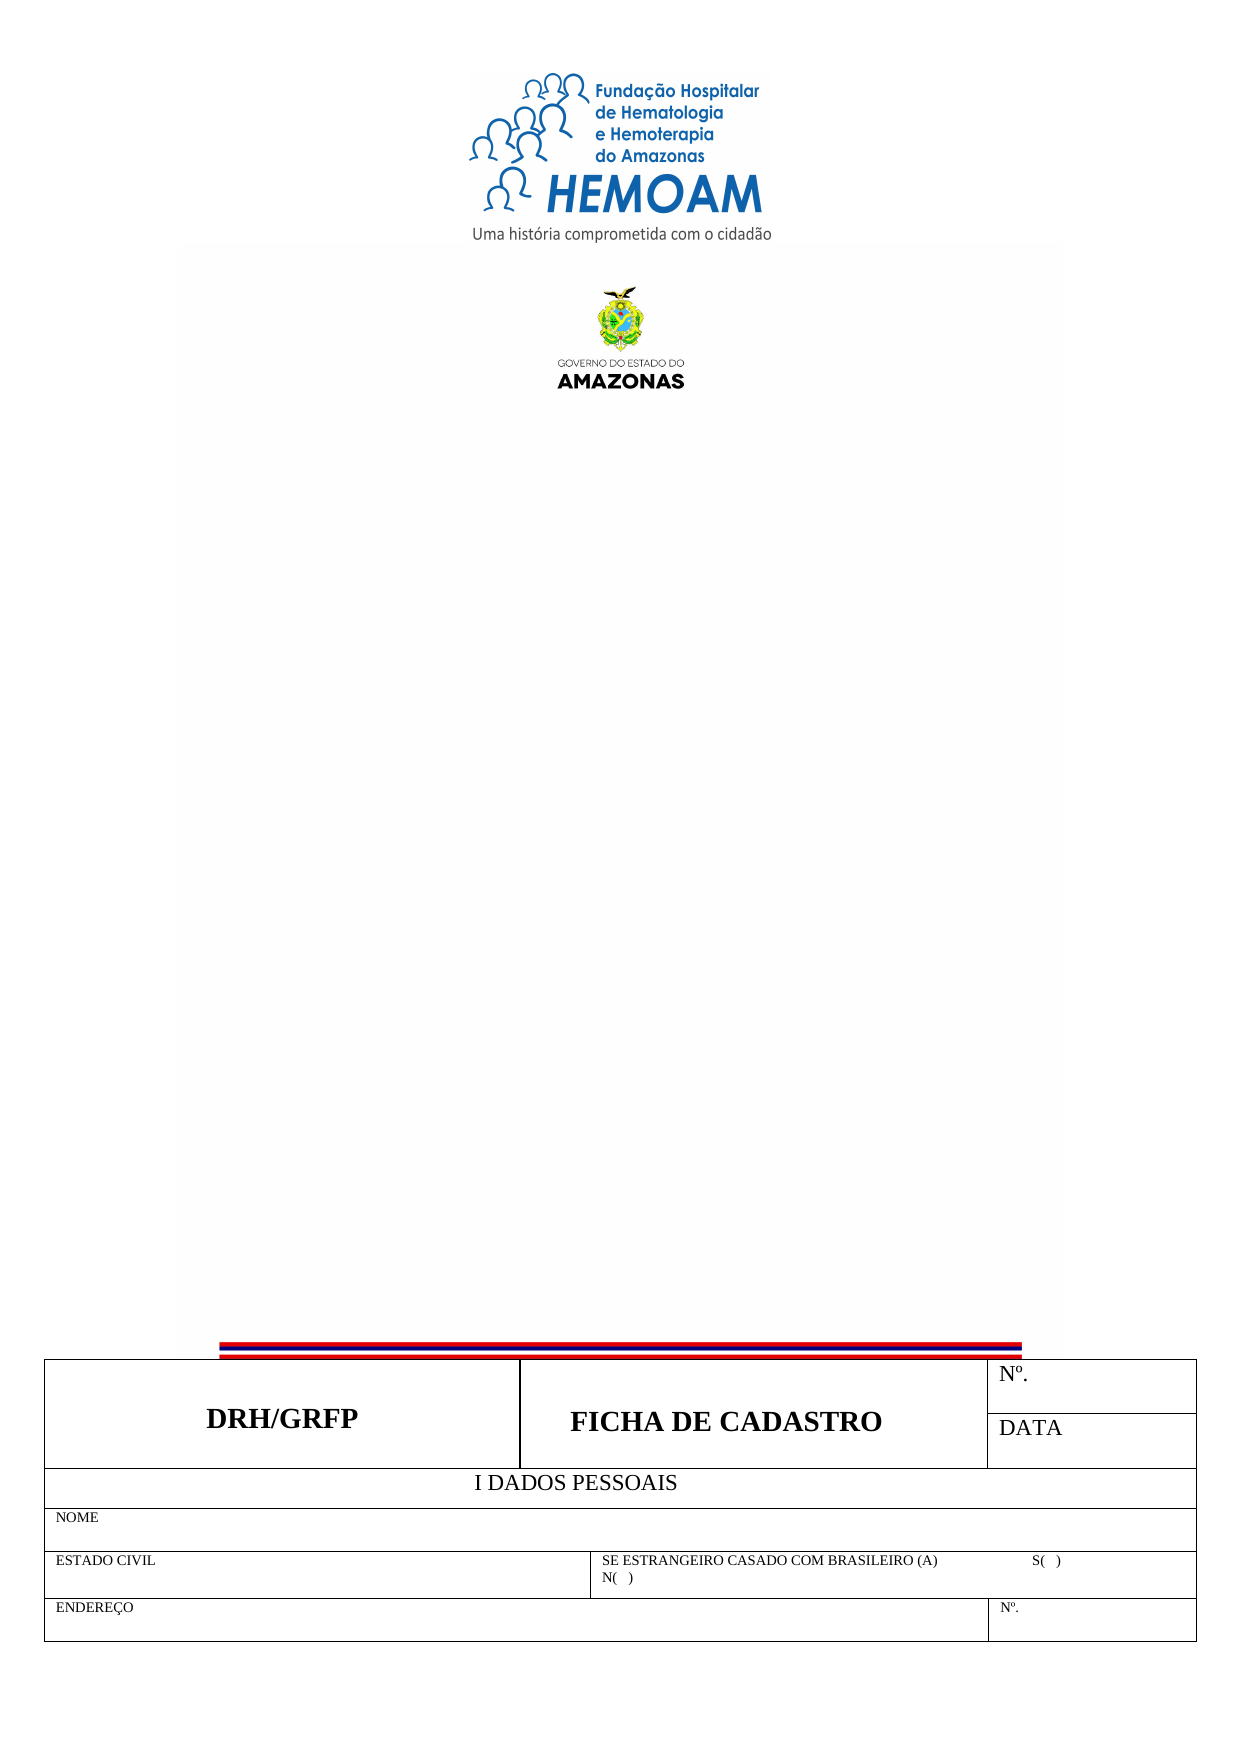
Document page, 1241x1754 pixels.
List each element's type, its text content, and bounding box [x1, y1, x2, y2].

table_header Nº. [988, 1360, 1196, 1413]
table_header FICHA DE CADASTRO [521, 1360, 987, 1468]
table_cell Nº. [989, 1599, 1196, 1641]
table_cell I DADOS PESSOAIS [45, 1469, 1196, 1508]
picture [177, 243, 1063, 1359]
table_cell SE ESTRANGEIRO CASADO COM BRASILEIRO (A) S( ) N( ) [591, 1552, 1196, 1598]
table_cell DATA [988, 1414, 1196, 1468]
table_cell ENDEREÇO [45, 1599, 988, 1641]
table_cell NOME [45, 1509, 1196, 1551]
table_header DRH/GRFP [45, 1360, 519, 1468]
table_cell ESTADO CIVIL [45, 1552, 590, 1598]
